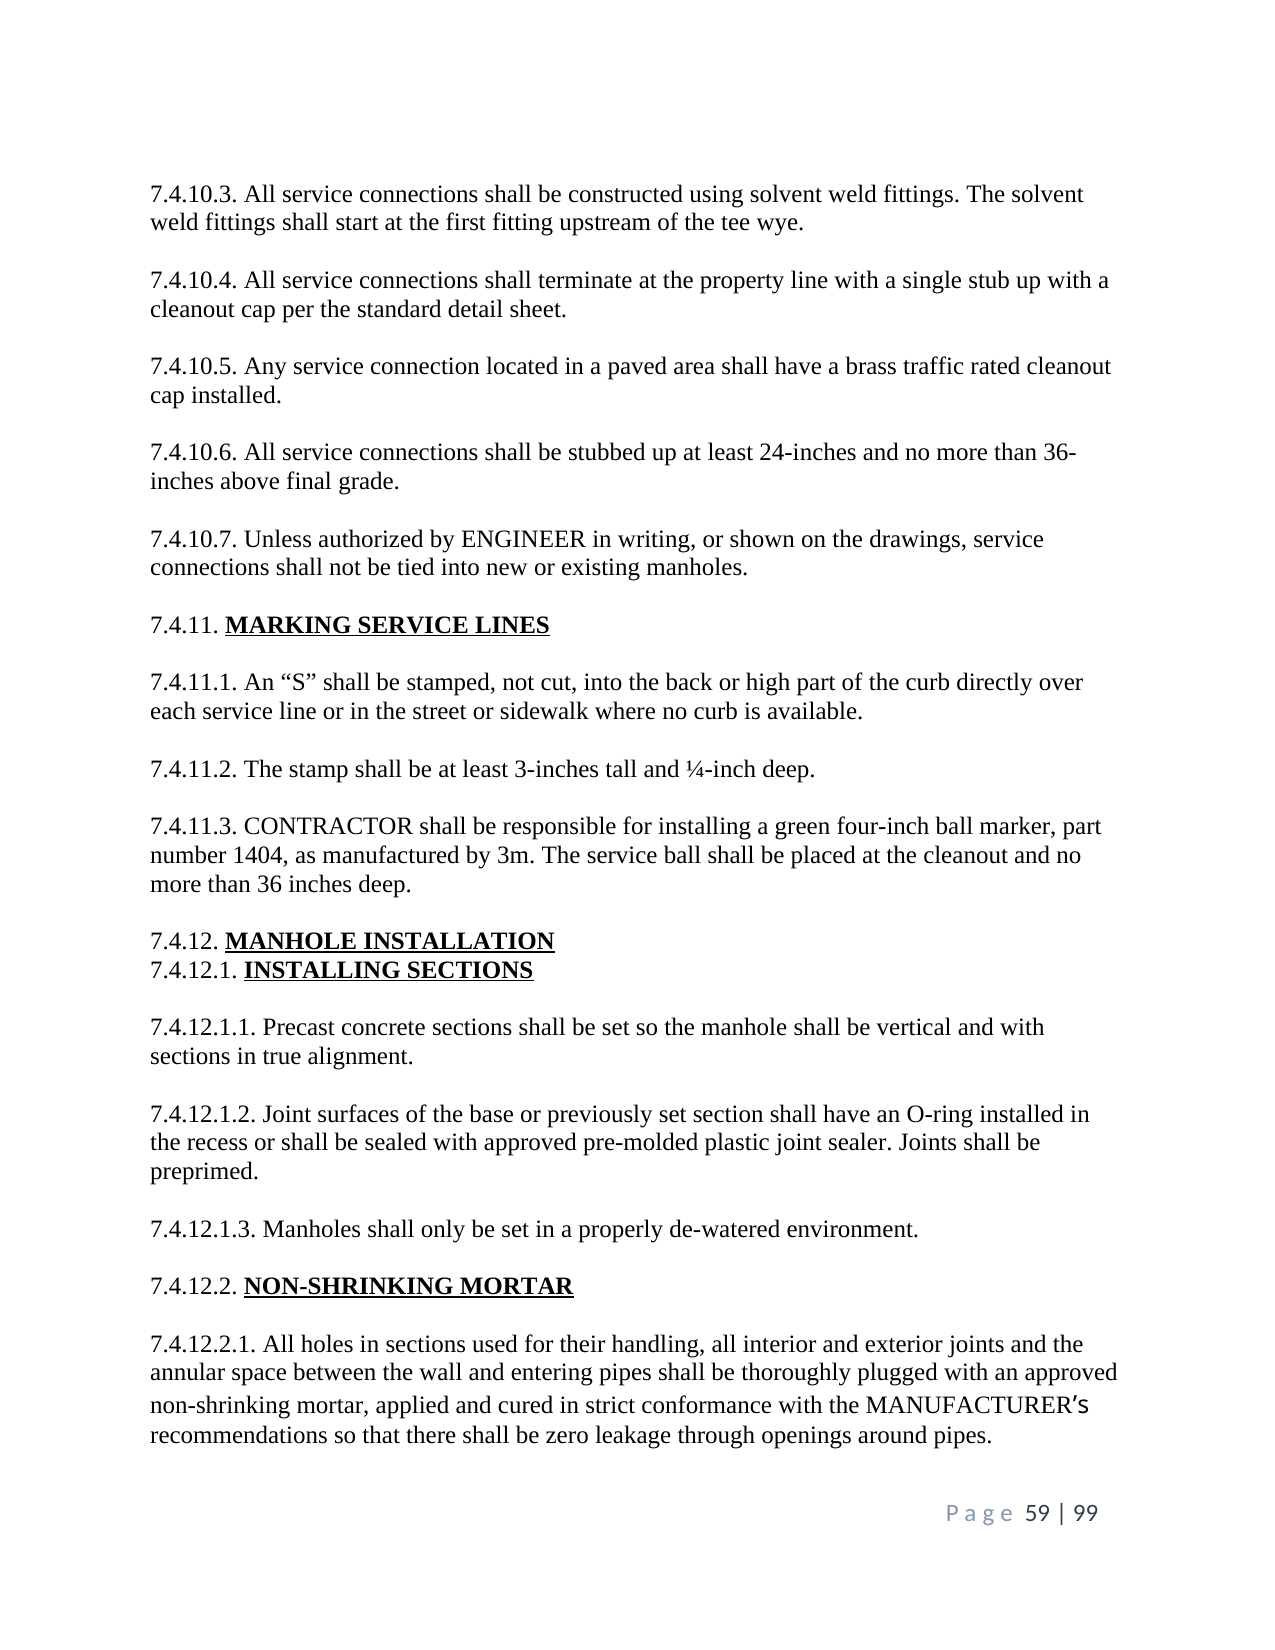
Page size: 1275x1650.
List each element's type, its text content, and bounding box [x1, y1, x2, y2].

text 7.4.12.2.1. All holes in sections used for their handling, all interior and exterior joints and the annular space between the wall and entering pipes shall be thoroughly plugged with an approved [150, 1329, 1125, 1386]
text 7.4.10.6. All service connections shall be stubbed up at least 24-inches and no more than 36-inches above final grade. [150, 437, 1125, 495]
text 7.4.10.4. All service connections shall terminate at the property line with a single stub up with a cleanout cap per the standard detail sheet. [150, 265, 1125, 322]
text 7.4.12.1. INSTALLING SECTIONS [150, 955, 1125, 984]
text 7.4.11. MARKING SERVICE LINES [150, 610, 1125, 639]
text 7.4.11.2. The stamp shall be at least 3-inches tall and ¼-inch deep. [150, 754, 1125, 782]
text 7.4.12.1.2. Joint surfaces of the base or previously set section shall have an O-ring installed in the recess or shall be sealed with approved pre-molded plastic joint sealer. Joints shall be preprimed. [150, 1099, 1125, 1185]
text 7.4.12.1.1. Precast concrete sections shall be set so the manhole shall be vertical and with sections in true alignment. [150, 1012, 1125, 1070]
text 7.4.11.3. CONTRACTOR shall be responsible for installing a green four-inch ball marker, part number 1404, as manufactured by 3m. The service ball shall be placed at the cleanout and no more than 36 inches deep. [150, 811, 1125, 897]
text 7.4.10.7. Unless authorized by ENGINEER in writing, or shown on the drawings, service connections shall not be tied into new or existing manholes. [150, 524, 1125, 581]
text 7.4.12. MANHOLE INSTALLATION [150, 926, 1125, 955]
text 7.4.12.1.3. Manholes shall only be set in a properly de-watered environment. [150, 1214, 1125, 1242]
text non-shrinking mortar, applied and cured in strict conformance with the MANUFACTURER’s recommendations so that there shall be zero leakage through openings around pipes. [150, 1386, 1125, 1449]
text 7.4.11.1. An “S” shall be stamped, not cut, into the back or high part of the curb directly over each service line or in the street or sidewalk where no curb is available. [150, 667, 1125, 725]
text 7.4.12.2. NON-SHRINKING MORTAR [150, 1271, 1125, 1300]
text 7.4.10.5. Any service connection located in a paved area shall have a brass traffic rated cleanout cap installed. [150, 351, 1125, 409]
text 7.4.10.3. All service connections shall be constructed using solvent weld fittings. The solvent weld fittings shall start at the first fitting upstream of the tee wye. [150, 179, 1125, 236]
